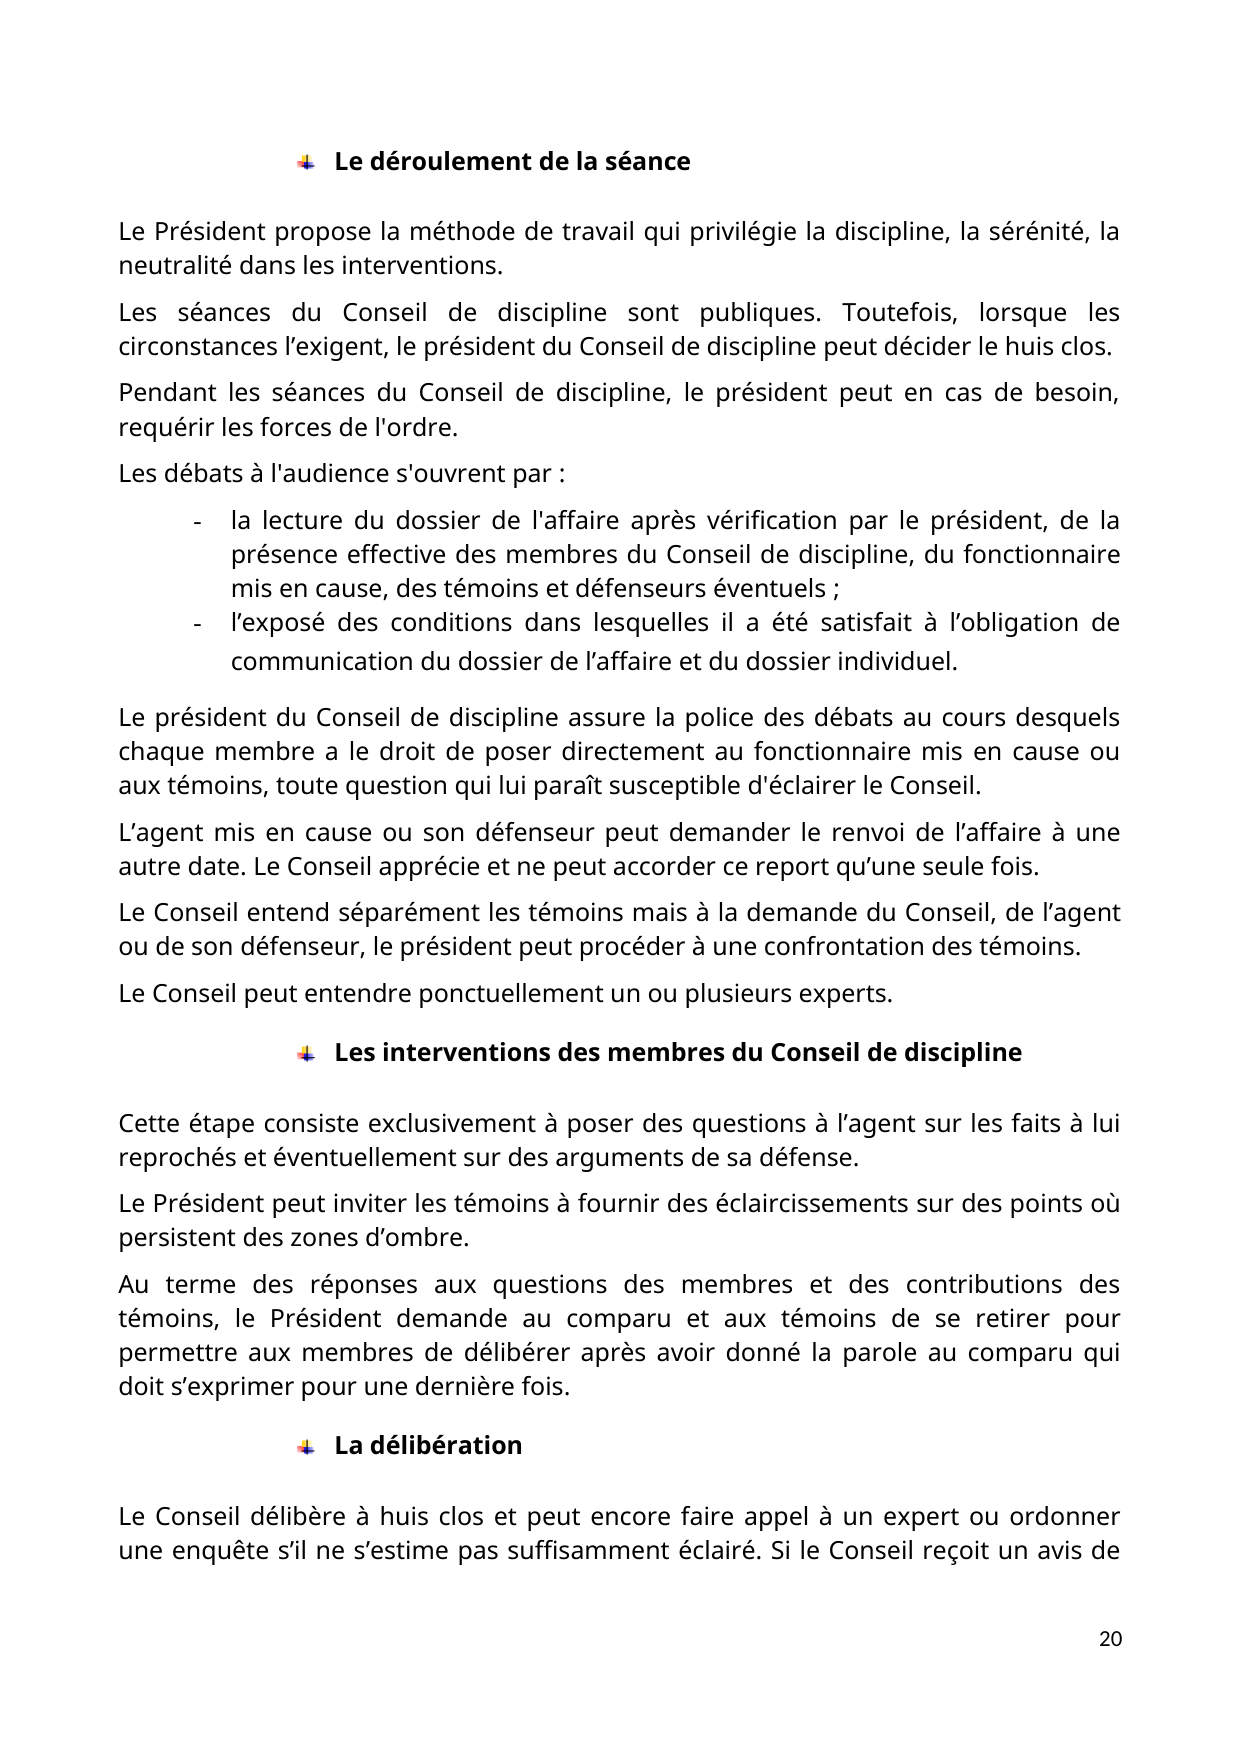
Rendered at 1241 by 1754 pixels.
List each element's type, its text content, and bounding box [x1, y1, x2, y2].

text Les séances du Conseil de discipline sont publiques. Toutefois, lorsque les circonstances l’exigent, le président du Conseil de discipline peut décider le huis clos. [118, 294, 1122, 363]
list la lecture du dossier de l'affaire après vérification par le président, de la présence effective des membres du Conseil de discipline, du fonctionnaire mis en cause, des témoins et défenseurs éventuels ; [193, 502, 1122, 604]
picture [297, 1044, 315, 1062]
picture [297, 153, 315, 170]
text Les débats à l'audience s'ouvrent par : [118, 456, 1122, 490]
text Le Conseil peut entendre ponctuellement un ou plusieurs experts. [118, 975, 1122, 1009]
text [118, 1498, 1122, 1567]
list l’exposé des conditions dans lesquelles il a été satisfait à l’obligation de communication du dossier de l’affaire et du dossier individuel. [193, 604, 1122, 678]
text Le Président peut inviter les témoins à fournir des éclaircissements sur des points où persistent des zones d’ombre. [118, 1186, 1122, 1254]
list Le déroulement de la séance [297, 143, 1122, 177]
picture [297, 1438, 315, 1455]
text L’agent mis en cause ou son défenseur peut demander le renvoi de l’affaire à une autre date. Le Conseil apprécie et ne peut accorder ce report qu’une seule fois. [118, 814, 1122, 882]
text Pendant les séances du Conseil de discipline, le président peut en cas de besoin, requérir les forces de l'ordre. [118, 375, 1122, 443]
text Au terme des réponses aux questions des membres et des contributions des témoins, le Président demande au comparu et aux témoins de se retirer pour permettre aux membres de délibérer après avoir donné la parole au comparu qui doit s’exprimer pour une dernière fois. [118, 1266, 1122, 1403]
text Le président du Conseil de discipline assure la police des débats au cours desquels chaque membre a le droit de poser directement au fonctionnaire mis en cause ou aux témoins, toute question qui lui paraît susceptible d'éclairer le Conseil. [118, 699, 1122, 802]
text Le Président propose la méthode de travail qui privilégie la discipline, la sérénité, la neutralité dans les interventions. [118, 214, 1122, 282]
list La délibération [297, 1428, 1122, 1462]
text Le Conseil entend séparément les témoins mais à la demande du Conseil, de l’agent ou de son défenseur, le président peut procéder à une confrontation des témoins. [118, 895, 1122, 963]
list Les interventions des membres du Conseil de discipline [297, 1034, 1122, 1068]
text Cette étape consiste exclusivement à poser des questions à l’agent sur les faits à lui reprochés et éventuellement sur des arguments de sa défense. [118, 1105, 1122, 1173]
